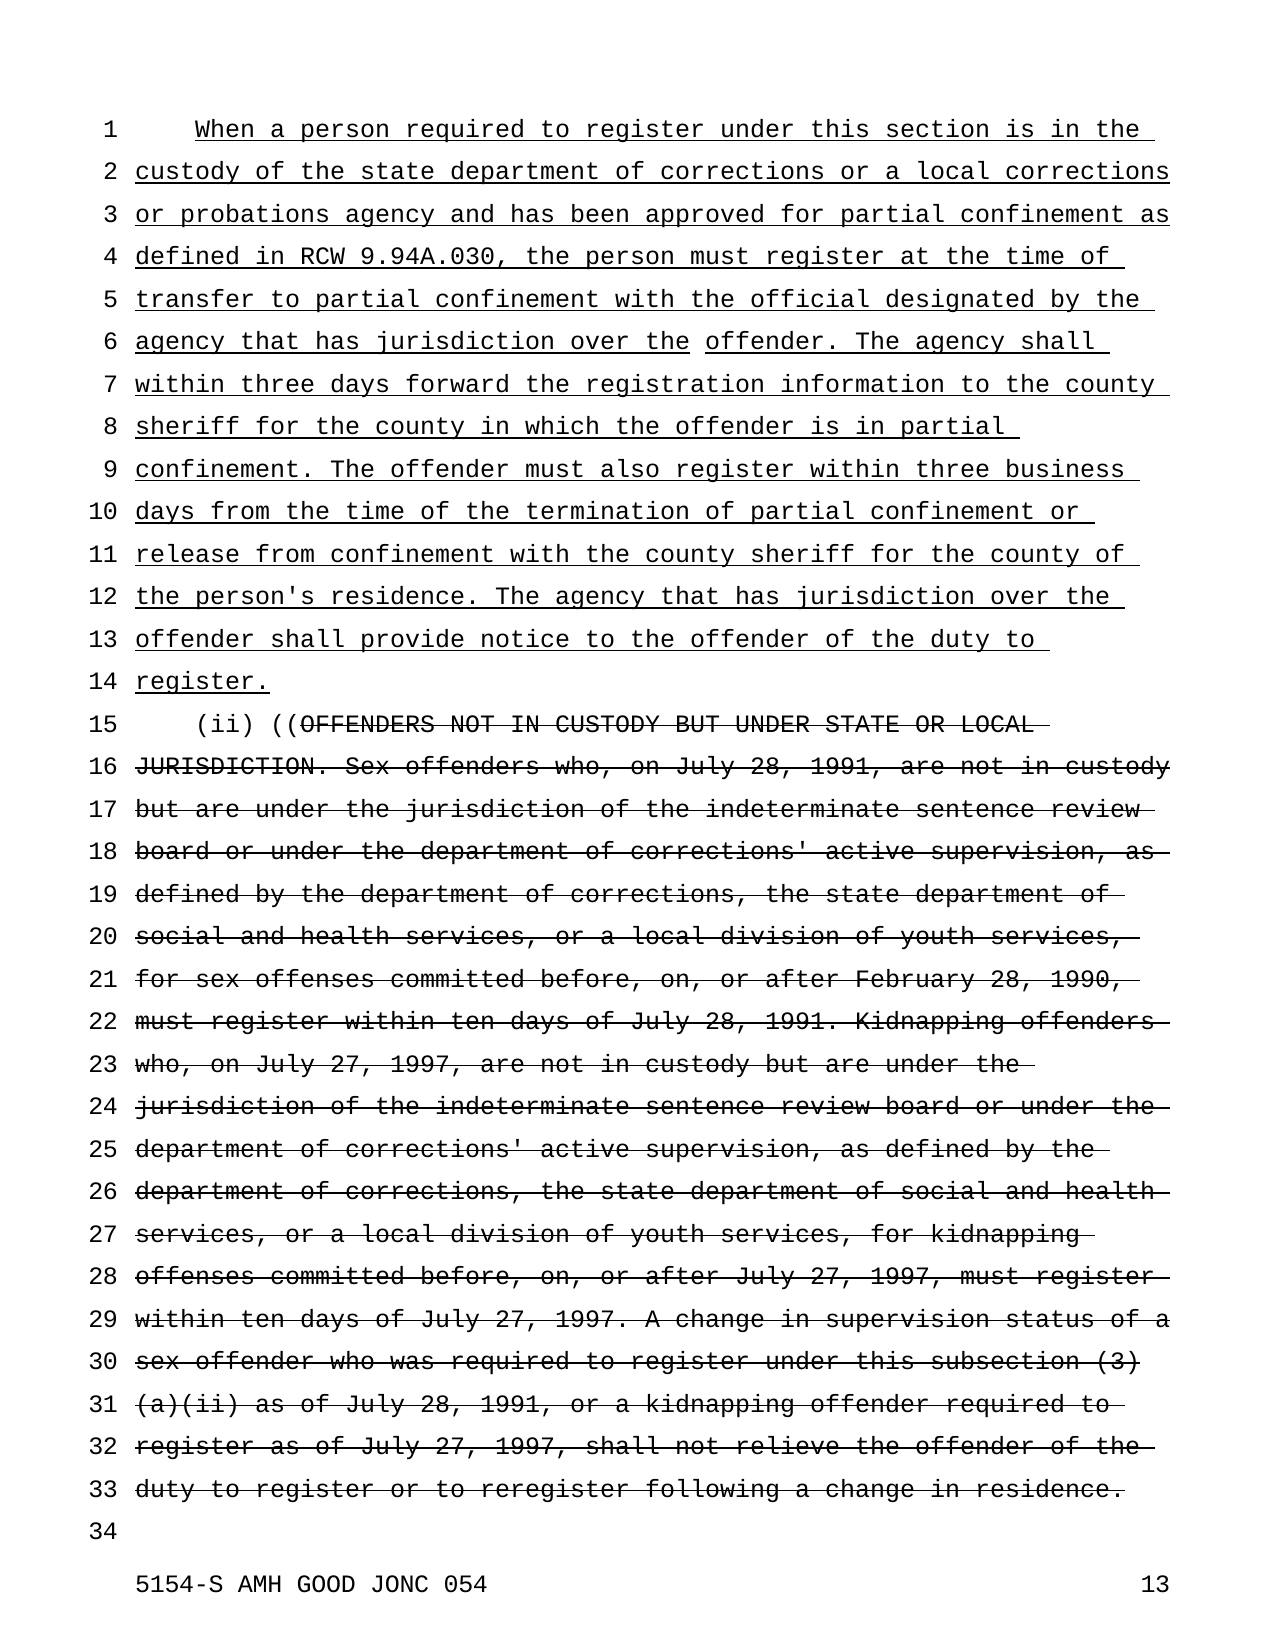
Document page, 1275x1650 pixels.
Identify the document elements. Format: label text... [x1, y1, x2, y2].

text (ii) ((OFFENDERS NOT IN CUSTODY BUT UNDER STATE OR LOCAL JURISDICTION. Sex offenders who, on July 28, 1991, are not in custody but are under the jurisdiction of the indeterminate sentence review board or under the department of corrections' active supervision, as defined by the department of corrections, the state department of social and health services, or a local division of youth services, for sex offenses committed before, on, or after February 28, 1990, must register within ten days of July 28, 1991. Kidnapping offenders who, on July 27, 1997, are not in custody but are under the jurisdiction of the indeterminate sentence review board or under the department of corrections' active supervision, as defined by the department of corrections, the state department of social and health services, or a local division of youth services, for kidnapping offenses committed before, on, or after July 27, 1997, must register within ten days of July 27, 1997. A change in supervision status of a sex offender who was required to register under this subsection (3)(a)(ii) as of July 28, 1991, or a kidnapping offender required to register as of July 27, 1997, shall not relieve the offender of the duty to register or to reregister following a change in residence. [135, 1194, 1170, 1277]
text When a person required to register under this section is in the custody of the state department of corrections or a local corrections or probations agency and has been approved for partial confinement as defined in RCW 9.94A.030, the person must register at the time of transfer to partial confinement with the official designated by the agency that has jurisdiction over the offender. The agency shall within three days forward the registration information to the county sheriff for the county in which the offender is in partial confinement. The offender must also register within three business days from the time of the termination of partial confinement or release from confinement with the county sheriff for the county of the person's residence. The agency that has jurisdiction over the offender shall provide notice to the offender of the duty to register. [135, 103, 1170, 182]
text When a person required to register under this section is in the custody of the state department of corrections or a local corrections or probations agency and has been approved for partial confinement as defined in RCW 9.94A.030, the person must register at the time of transfer to partial confinement with the official designated by the agency that has jurisdiction over the offender. The agency shall within three days forward the registration information to the county sheriff for the county in which the offender is in partial confinement. The offender must also register within three business days from the time of the termination of partial confinement or release from confinement with the county sheriff for the county of the person's residence. The agency that has jurisdiction over the offender shall provide notice to the offender of the duty to register. [135, 226, 1170, 395]
text When a person required to register under this section is in the custody of the state department of corrections or a local corrections or probations agency and has been approved for partial confinement as defined in RCW 9.94A.030, the person must register at the time of transfer to partial confinement with the official designated by the agency that has jurisdiction over the offender. The agency shall within three days forward the registration information to the county sheriff for the county in which the offender is in partial confinement. The offender must also register within three business days from the time of the termination of partial confinement or release from confinement with the county sheriff for the county of the person's residence. The agency that has jurisdiction over the offender shall provide notice to the offender of the duty to register. [135, 396, 1170, 698]
text (ii) ((OFFENDERS NOT IN CUSTODY BUT UNDER STATE OR LOCAL JURISDICTION. Sex offenders who, on July 28, 1991, are not in custody but are under the jurisdiction of the indeterminate sentence review board or under the department of corrections' active supervision, as defined by the department of corrections, the state department of social and health services, or a local division of youth services, for sex offenses committed before, on, or after February 28, 1990, must register within ten days of July 28, 1991. Kidnapping offenders who, on July 27, 1997, are not in custody but are under the jurisdiction of the indeterminate sentence review board or under the department of corrections' active supervision, as defined by the department of corrections, the state department of social and health services, or a local division of youth services, for kidnapping offenses committed before, on, or after July 27, 1997, must register within ten days of July 27, 1997. A change in supervision status of a sex offender who was required to register under this subsection (3)(a)(ii) as of July 28, 1991, or a kidnapping offender required to register as of July 27, 1997, shall not relieve the offender of the duty to register or to reregister following a change in residence. [135, 1024, 1170, 1107]
text (ii) ((OFFENDERS NOT IN CUSTODY BUT UNDER STATE OR LOCAL JURISDICTION. Sex offenders who, on July 28, 1991, are not in custody but are under the jurisdiction of the indeterminate sentence review board or under the department of corrections' active supervision, as defined by the department of corrections, the state department of social and health services, or a local division of youth services, for sex offenses committed before, on, or after February 28, 1990, must register within ten days of July 28, 1991. Kidnapping offenders who, on July 27, 1997, are not in custody but are under the jurisdiction of the indeterminate sentence review board or under the department of corrections' active supervision, as defined by the department of corrections, the state department of social and health services, or a local division of youth services, for kidnapping offenses committed before, on, or after July 27, 1997, must register within ten days of July 27, 1997. A change in supervision status of a sex offender who was required to register under this subsection (3)(a)(ii) as of July 28, 1991, or a kidnapping offender required to register as of July 27, 1997, shall not relieve the offender of the duty to register or to reregister following a change in residence. [135, 769, 1170, 852]
text (ii) ((OFFENDERS NOT IN CUSTODY BUT UNDER STATE OR LOCAL JURISDICTION. Sex offenders who, on July 28, 1991, are not in custody but are under the jurisdiction of the indeterminate sentence review board or under the department of corrections' active supervision, as defined by the department of corrections, the state department of social and health services, or a local division of youth services, for sex offenses committed before, on, or after February 28, 1990, must register within ten days of July 28, 1991. Kidnapping offenders who, on July 27, 1997, are not in custody but are under the jurisdiction of the indeterminate sentence review board or under the department of corrections' active supervision, as defined by the department of corrections, the state department of social and health services, or a local division of youth services, for kidnapping offenses committed before, on, or after July 27, 1997, must register within ten days of July 27, 1997. A change in supervision status of a sex offender who was required to register under this subsection (3)(a)(ii) as of July 28, 1991, or a kidnapping offender required to register as of July 27, 1997, shall not relieve the offender of the duty to register or to reregister following a change in residence. [135, 1109, 1170, 1192]
text (ii) ((OFFENDERS NOT IN CUSTODY BUT UNDER STATE OR LOCAL JURISDICTION. Sex offenders who, on July 28, 1991, are not in custody but are under the jurisdiction of the indeterminate sentence review board or under the department of corrections' active supervision, as defined by the department of corrections, the state department of social and health services, or a local division of youth services, for sex offenses committed before, on, or after February 28, 1990, must register within ten days of July 28, 1991. Kidnapping offenders who, on July 27, 1997, are not in custody but are under the jurisdiction of the indeterminate sentence review board or under the department of corrections' active supervision, as defined by the department of corrections, the state department of social and health services, or a local division of youth services, for kidnapping offenses committed before, on, or after July 27, 1997, must register within ten days of July 27, 1997. A change in supervision status of a sex offender who was required to register under this subsection (3)(a)(ii) as of July 28, 1991, or a kidnapping offender required to register as of July 27, 1997, shall not relieve the offender of the duty to register or to reregister following a change in residence. [135, 1321, 1170, 1506]
text (ii) ((OFFENDERS NOT IN CUSTODY BUT UNDER STATE OR LOCAL JURISDICTION. Sex offenders who, on July 28, 1991, are not in custody but are under the jurisdiction of the indeterminate sentence review board or under the department of corrections' active supervision, as defined by the department of corrections, the state department of social and health services, or a local division of youth services, for sex offenses committed before, on, or after February 28, 1990, must register within ten days of July 28, 1991. Kidnapping offenders who, on July 27, 1997, are not in custody but are under the jurisdiction of the indeterminate sentence review board or under the department of corrections' active supervision, as defined by the department of corrections, the state department of social and health services, or a local division of youth services, for kidnapping offenses committed before, on, or after July 27, 1997, must register within ten days of July 27, 1997. A change in supervision status of a sex offender who was required to register under this subsection (3)(a)(ii) as of July 28, 1991, or a kidnapping offender required to register as of July 27, 1997, shall not relieve the offender of the duty to register or to reregister following a change in residence. [135, 854, 1170, 1022]
